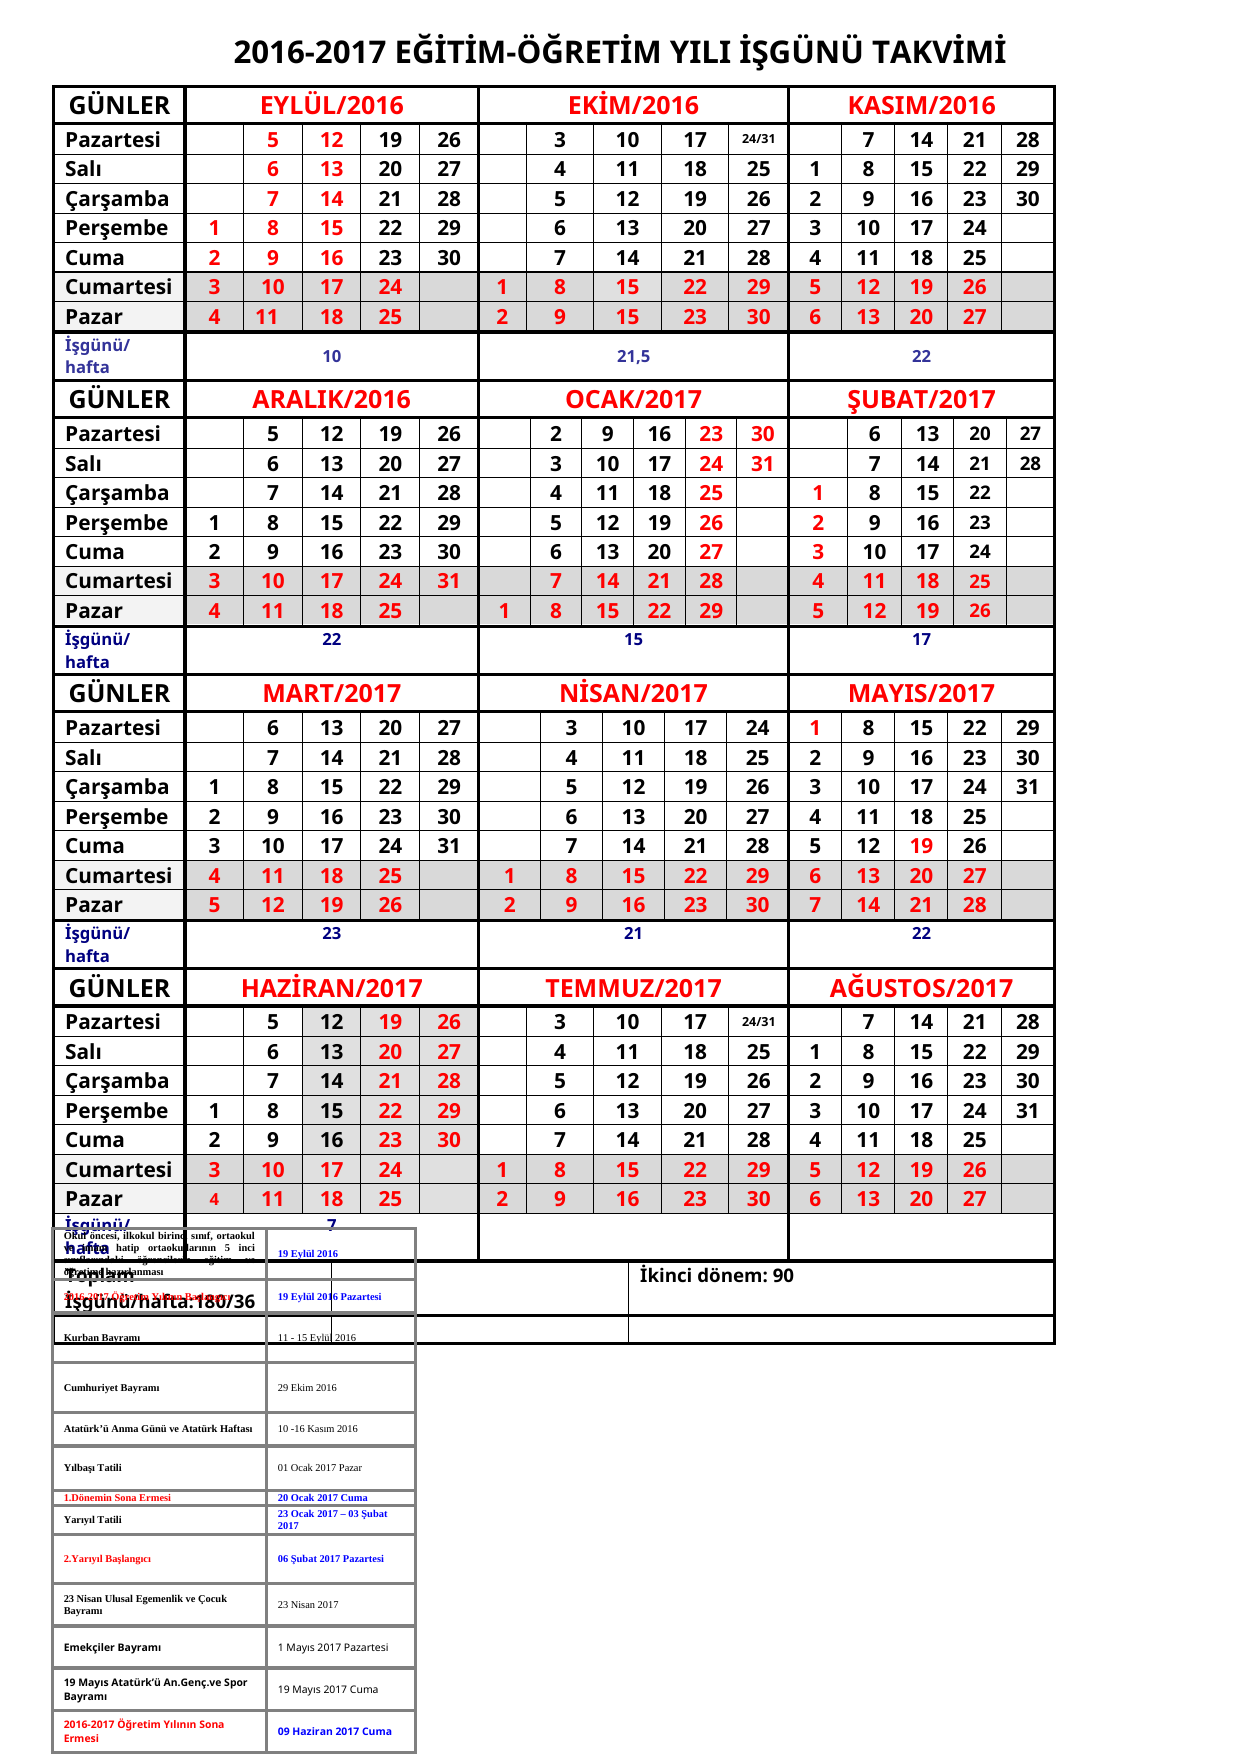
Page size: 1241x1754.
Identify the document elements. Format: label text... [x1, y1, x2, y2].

table_cell 21 [948, 1008, 1001, 1036]
table_cell 15 [603, 861, 664, 889]
table_cell 19 [662, 1066, 728, 1095]
table_cell [790, 125, 841, 153]
table_cell ARALIK/2016 [187, 382, 477, 416]
table_cell 5 [790, 1155, 841, 1183]
table_cell Cuma [55, 1125, 183, 1154]
table_cell [187, 419, 243, 448]
table_cell 18 [303, 861, 360, 889]
table_cell 24/31 [729, 125, 787, 153]
table_cell 12 [842, 831, 894, 860]
table_cell 1 [790, 478, 847, 507]
table_cell 3 [187, 567, 243, 595]
table_cell 17 [303, 1155, 360, 1183]
table_cell 26 [420, 125, 477, 153]
table_cell 7 [531, 567, 581, 595]
table_cell 13 [303, 155, 360, 183]
table_cell 3 [790, 537, 847, 566]
table_cell ŞUBAT/2017 [790, 382, 1053, 416]
table_cell 26 [361, 890, 419, 919]
table_cell 24 [948, 772, 1001, 801]
table_cell 29 [1002, 713, 1053, 742]
table_cell Kurban Bayramı [54, 1315, 265, 1361]
table_cell 22 [665, 861, 726, 889]
table_cell 28 [420, 1066, 477, 1095]
table_cell 13 [842, 1184, 894, 1213]
table_cell 15 [594, 273, 661, 301]
table_cell [480, 537, 530, 566]
table_cell 24 [948, 214, 1001, 242]
table_cell 21 [480, 922, 787, 967]
table_cell 8 [527, 273, 593, 301]
table_cell 5 [527, 1066, 593, 1095]
table_cell [187, 1008, 243, 1036]
table_cell 18 [303, 302, 360, 330]
table_cell 3 [531, 449, 581, 477]
table_cell 20 [665, 802, 726, 830]
table_cell 6 [848, 419, 901, 448]
table_cell 10 [603, 713, 664, 742]
table_cell 4 [187, 1184, 243, 1213]
table_header GÜNLER [55, 88, 183, 122]
table_cell 27 [686, 537, 736, 566]
table_cell 9 [582, 419, 633, 448]
table_cell 15 [303, 214, 360, 242]
table_cell [480, 1096, 526, 1124]
table_cell 24 [361, 831, 419, 860]
table_cell 13 [582, 537, 633, 566]
table_cell 8 [244, 508, 302, 536]
table_cell [1002, 1155, 1053, 1183]
table_cell Cumartesi [55, 861, 183, 889]
table_cell 11 [594, 155, 661, 183]
table_cell 31 [1002, 772, 1053, 801]
table_cell 01 Ocak 2017 Pazar [268, 1448, 414, 1489]
table_cell [480, 772, 540, 801]
table_cell 27 [729, 1096, 787, 1124]
table_cell 6 [790, 861, 841, 889]
table_cell 16 [895, 1066, 947, 1095]
table_cell 26 [948, 1155, 1001, 1183]
table_cell 09 Haziran 2017 Cuma [268, 1712, 414, 1751]
table_cell 12 [603, 772, 664, 801]
table_cell [187, 1037, 243, 1065]
table_cell [480, 419, 530, 448]
table_cell 15 [303, 772, 360, 801]
table_cell 7 [187, 1214, 477, 1259]
table_cell 21 [361, 478, 419, 507]
table_cell 12 [842, 273, 894, 301]
table_cell 18 [895, 243, 947, 271]
table_cell OCAK/2017 [480, 382, 787, 416]
table_cell 15 [594, 302, 661, 330]
table_cell 9 [842, 743, 894, 771]
table_cell 9 [842, 184, 894, 212]
table_cell 3 [541, 713, 602, 742]
table_cell 2 [480, 1184, 526, 1213]
table_cell 14 [303, 184, 360, 212]
table_cell 30 [1002, 1066, 1053, 1095]
table_cell [480, 1214, 787, 1259]
table_cell 11 [244, 1184, 302, 1213]
table_cell 25 [948, 802, 1001, 830]
table_cell [480, 743, 540, 771]
table_cell 23 [361, 1125, 419, 1154]
table_cell 14 [842, 890, 894, 919]
table_cell [187, 478, 243, 507]
table_cell 17 [303, 273, 360, 301]
table_cell Salı [55, 1037, 183, 1065]
table_cell 4 [187, 302, 243, 330]
table_cell 28 [1002, 125, 1053, 153]
table_header Okul öncesi, ilkokul birinci sınıf, ortaokul ve imam hatip ortaokullarının 5 inci sınıflarındaki öğrencilerin eğitim ve öğretime hazırlanması [54, 1230, 265, 1278]
table_cell 29 [420, 772, 477, 801]
table_cell 23 Ocak 2017 – 03 Şubat 2017 [268, 1507, 414, 1533]
table_cell 16 [303, 802, 360, 830]
table_cell 29 [420, 508, 477, 536]
table_cell 12 [303, 1008, 360, 1036]
table_cell 18 [662, 155, 728, 183]
table_cell 25 [361, 861, 419, 889]
table_cell 27 [948, 302, 1001, 330]
table_cell 3 [790, 1096, 841, 1124]
table_cell 23 [948, 743, 1001, 771]
table_cell 20 [895, 861, 947, 889]
table_cell [1007, 508, 1053, 536]
table_cell 22 [634, 596, 685, 624]
table_cell 3 [187, 1155, 243, 1183]
table_cell 26 [420, 419, 477, 448]
table_cell 8 [842, 1037, 894, 1065]
table_cell Çarşamba [55, 184, 183, 212]
table_cell Cuma [55, 831, 183, 860]
table_cell 30 [420, 243, 477, 271]
table_cell 4 [790, 243, 841, 271]
table_cell 8 [244, 214, 302, 242]
table_cell 13 [902, 419, 953, 448]
table_cell 25 [729, 155, 787, 183]
table_cell 1 [790, 155, 841, 183]
table_cell 9 [244, 802, 302, 830]
table_cell 21 [361, 184, 419, 212]
table_cell [480, 478, 530, 507]
table_cell Pazartesi [55, 713, 183, 742]
table_cell 19 [634, 508, 685, 536]
table_cell 1 [187, 214, 243, 242]
table_cell [1002, 831, 1053, 860]
table_cell 10 -16 Kasım 2016 [268, 1414, 414, 1444]
table_cell 6 [527, 1096, 593, 1124]
table_cell İşgünü/hafta [55, 922, 183, 967]
table_cell [480, 1008, 526, 1036]
table_cell 14 [895, 125, 947, 153]
table_cell 29 [729, 1155, 787, 1183]
table_cell [480, 449, 530, 477]
table_cell 24 [686, 449, 736, 477]
table_cell 27 [729, 214, 787, 242]
table_cell [480, 125, 526, 153]
table_cell [187, 125, 243, 153]
table_cell 28 [729, 1125, 787, 1154]
table_cell 19 Mayıs Atatürk’ü An.Genç.ve Spor Bayramı [54, 1670, 265, 1709]
table_cell 10 [842, 214, 894, 242]
table_cell 23 [686, 419, 736, 448]
table_cell [187, 713, 243, 742]
table_cell 26 [948, 273, 1001, 301]
table_cell 1 [480, 273, 526, 301]
table_cell 22 [790, 334, 1053, 379]
table_cell 15 [895, 1037, 947, 1065]
table_cell 8 [244, 1096, 302, 1124]
table_cell 19 [361, 1008, 419, 1036]
table_cell 10 [244, 1155, 302, 1183]
table_cell [480, 1125, 526, 1154]
table_cell [187, 184, 243, 212]
table_cell 30 [729, 302, 787, 330]
table_cell 17 [303, 567, 360, 595]
table_cell 18 [303, 596, 360, 624]
table_cell [480, 1066, 526, 1095]
table_cell 8 [842, 713, 894, 742]
table_cell 3 [790, 772, 841, 801]
table_cell 21 [361, 743, 419, 771]
table_cell [790, 449, 847, 477]
table_cell 19 [662, 184, 728, 212]
table_cell 6 [244, 713, 302, 742]
table_cell 23 Nisan 2017 [268, 1585, 414, 1624]
table_cell 7 [790, 890, 841, 919]
table_cell 4 [187, 596, 243, 624]
table_cell 7 [848, 449, 901, 477]
table_cell [1002, 861, 1053, 889]
table_cell Perşembe [55, 508, 183, 536]
table_cell 7 [244, 184, 302, 212]
table_cell 28 [420, 478, 477, 507]
table_cell 6 [541, 802, 602, 830]
table_cell 30 [420, 537, 477, 566]
table_cell 25 [948, 1125, 1001, 1154]
table_cell 19 [361, 419, 419, 448]
table_cell 2 [480, 302, 526, 330]
table_cell 14 [895, 1008, 947, 1036]
table_cell 9 [244, 1125, 302, 1154]
table_cell [737, 596, 787, 624]
table_cell 5 [244, 1008, 302, 1036]
table_cell 6 [790, 1184, 841, 1213]
table_cell İşgünü/hafta [55, 334, 183, 379]
table_cell 20 [361, 713, 419, 742]
table_cell 17 [895, 1096, 947, 1124]
table_cell GÜNLER [55, 676, 183, 710]
table_cell 20 [895, 1184, 947, 1213]
table_cell 1 [480, 861, 540, 889]
table_cell 31 [1002, 1096, 1053, 1124]
table_cell Pazar [55, 890, 183, 919]
table_cell 20 [662, 1096, 728, 1124]
table_cell [737, 537, 787, 566]
table_header 19 Eylül 2016 [268, 1230, 414, 1278]
table_cell Cumartesi [55, 273, 183, 301]
table_cell [1002, 302, 1053, 330]
table_cell 4 [541, 743, 602, 771]
table_cell 6 [790, 302, 841, 330]
table_cell Perşembe [55, 214, 183, 242]
table_cell 15 [303, 1096, 360, 1124]
table_cell NİSAN/2017 [480, 676, 787, 710]
table_cell 21 [895, 890, 947, 919]
table_cell 6 [244, 449, 302, 477]
table_cell 17 [665, 713, 726, 742]
table_cell 9 [848, 508, 901, 536]
table_cell 27 [727, 802, 787, 830]
table_cell 28 [1002, 1008, 1053, 1036]
table_cell [480, 831, 540, 860]
table_cell 11 - 15 Eylül 2016 [268, 1315, 414, 1361]
table_cell [480, 713, 540, 742]
table_cell 26 [686, 508, 736, 536]
table_cell 1 [480, 596, 530, 624]
table_cell MART/2017 [187, 676, 477, 710]
table_cell [737, 508, 787, 536]
table_cell 15 [895, 713, 947, 742]
table_cell 22 [948, 1037, 1001, 1065]
table_cell 30 [727, 890, 787, 919]
table_cell [187, 449, 243, 477]
table_cell 10 [594, 125, 661, 153]
table_cell 4 [527, 1037, 593, 1065]
table_cell 25 [686, 478, 736, 507]
table_cell [480, 214, 526, 242]
table_cell 23 [187, 922, 477, 967]
table_cell [629, 1317, 1053, 1342]
table_cell [480, 802, 540, 830]
table_cell Pazar [55, 302, 183, 330]
table_cell 23 [361, 802, 419, 830]
table_cell 21,5 [480, 334, 787, 379]
table_cell 13 [303, 713, 360, 742]
table_cell GÜNLER [55, 970, 183, 1004]
table_cell 3 [187, 273, 243, 301]
table_cell 10 [848, 537, 901, 566]
table_cell 5 [790, 596, 847, 624]
table_cell 4 [531, 478, 581, 507]
table_cell Salı [55, 449, 183, 477]
table_cell 18 [303, 1184, 360, 1213]
table_cell 1 [187, 508, 243, 536]
table_cell 21 [662, 243, 728, 271]
table_cell 6 [531, 537, 581, 566]
table_cell 11 [582, 478, 633, 507]
table_cell [417, 1317, 628, 1342]
table_cell Çarşamba [55, 1066, 183, 1095]
table_cell Salı [55, 743, 183, 771]
table_cell 21 [634, 567, 685, 595]
table_cell 19 Mayıs 2017 Cuma [268, 1670, 414, 1709]
table_cell 18 [662, 1037, 728, 1065]
table_cell 4 [527, 155, 593, 183]
table_cell 18 [895, 1125, 947, 1154]
table_cell 30 [729, 1184, 787, 1213]
table_cell 17 [895, 214, 947, 242]
table_cell 13 [842, 302, 894, 330]
table_cell 16 [594, 1184, 661, 1213]
table_cell 21 [361, 1066, 419, 1095]
table_cell 5 [244, 419, 302, 448]
table_cell 20 [895, 302, 947, 330]
table_cell 13 [303, 449, 360, 477]
table_cell GÜNLER [55, 382, 183, 416]
table_cell [480, 508, 530, 536]
table_cell 7 [842, 1008, 894, 1036]
table_cell [790, 419, 847, 448]
table_cell 16 [895, 184, 947, 212]
table_cell 1 [187, 772, 243, 801]
table_cell 3 [527, 125, 593, 153]
table_cell 5 [187, 890, 243, 919]
table_cell 5 [527, 184, 593, 212]
table_cell Perşembe [55, 1096, 183, 1124]
table_cell 16 [895, 743, 947, 771]
table_cell 19 [895, 273, 947, 301]
table_cell 9 [842, 1066, 894, 1095]
table_cell 30 [737, 419, 787, 448]
table_cell 11 [603, 743, 664, 771]
table_cell TEMMUZ/2017 [480, 970, 787, 1004]
table_cell 2016-2017 Öğretim Yılının Sona Ermesi [54, 1712, 265, 1751]
table_cell Cumartesi [55, 567, 183, 595]
table_cell 16 [634, 419, 685, 448]
table_cell 26 [948, 831, 1001, 860]
table_cell 23 [361, 243, 419, 271]
table_cell 24 [361, 273, 419, 301]
table_cell 2 [187, 1125, 243, 1154]
table_cell 19 Eylül 2016 Pazartesi [268, 1281, 414, 1311]
table_cell 14 [594, 1125, 661, 1154]
table_cell 27 [948, 861, 1001, 889]
table_cell 26 [729, 1066, 787, 1095]
table_cell 2.Yarıyıl Başlangıcı [54, 1536, 265, 1582]
table_cell 9 [527, 302, 593, 330]
table_cell 5 [531, 508, 581, 536]
table_cell 20 [634, 537, 685, 566]
table_cell 12 [842, 1155, 894, 1183]
table_cell Cumartesi [55, 1155, 183, 1183]
table_cell 4 [790, 802, 841, 830]
table_cell Yarıyıl Tatili [54, 1507, 265, 1533]
table_header EYLÜL/2016 [187, 88, 477, 122]
table_cell Yılbaşı Tatili [54, 1448, 265, 1489]
table_cell 23 [662, 302, 728, 330]
table_cell Perşembe [55, 802, 183, 830]
table_cell 10 [244, 273, 302, 301]
table_cell 28 [1007, 449, 1053, 477]
table_cell 7 [244, 478, 302, 507]
table_cell [1007, 537, 1053, 566]
table_cell 27 [948, 1184, 1001, 1213]
table_cell 18 [902, 567, 953, 595]
table_cell HAZİRAN/2017 [187, 970, 477, 1004]
table_header KASIM/2016 [790, 88, 1053, 122]
table_cell [1002, 214, 1053, 242]
table_cell 7 [541, 831, 602, 860]
table_cell 23 [662, 1184, 728, 1213]
table_cell 5 [790, 273, 841, 301]
table_cell 11 [244, 596, 302, 624]
table_cell 11 [842, 802, 894, 830]
table_cell 15 [303, 508, 360, 536]
table_cell 12 [303, 419, 360, 448]
table_cell [187, 743, 243, 771]
table_cell 17 [790, 628, 1053, 673]
table_cell 10 [244, 831, 302, 860]
table_cell 27 [420, 713, 477, 742]
table_cell 28 [948, 890, 1001, 919]
table_cell 2 [187, 243, 243, 271]
table_cell 26 [727, 772, 787, 801]
table_cell 25 [361, 302, 419, 330]
table_cell [737, 567, 787, 595]
table_cell [1002, 890, 1053, 919]
table_cell [790, 1008, 841, 1036]
table_cell [420, 273, 477, 301]
table_cell 23 [665, 890, 726, 919]
table_cell [480, 155, 526, 183]
table_cell 16 [603, 890, 664, 919]
table_cell 29 [1002, 155, 1053, 183]
table_header EKİM/2016 [480, 88, 787, 122]
table_cell Salı [55, 155, 183, 183]
table_cell 22 [790, 922, 1053, 967]
table_cell 28 [729, 243, 787, 271]
table_cell 15 [594, 1155, 661, 1183]
table_cell 2 [790, 508, 847, 536]
table_cell 21 [954, 449, 1006, 477]
table_cell 18 [895, 802, 947, 830]
table_cell 12 [303, 125, 360, 153]
table_cell 12 [594, 184, 661, 212]
table_cell 25 [361, 596, 419, 624]
table_cell 22 [662, 1155, 728, 1183]
table_cell İşgünü/hafta [55, 1214, 183, 1227]
table_cell 7 [527, 1125, 593, 1154]
table_cell 17 [634, 449, 685, 477]
table_cell 25 [727, 743, 787, 771]
table_cell 29 [686, 596, 736, 624]
table_cell 24/31 [729, 1008, 787, 1036]
table_cell 26 [954, 596, 1006, 624]
table_cell 12 [582, 508, 633, 536]
table_cell [1002, 273, 1053, 301]
table_cell 14 [902, 449, 953, 477]
table_cell 13 [603, 802, 664, 830]
table_cell 8 [541, 861, 602, 889]
table_cell 2 [187, 802, 243, 830]
table_cell 6 [244, 1037, 302, 1065]
text 2016-2017 EĞİTİM-ÖĞRETİM YILI İŞGÜNÜ TAKVİMİ [65, 29, 1175, 72]
table_cell İşgünü/hafta [55, 628, 183, 673]
table_cell 29 [420, 1096, 477, 1124]
table_cell 23 [948, 1066, 1001, 1095]
table_cell 27 [420, 155, 477, 183]
table_cell [1007, 596, 1053, 624]
table_cell 19 [361, 125, 419, 153]
table_cell [1002, 802, 1053, 830]
table_cell 19 [902, 596, 953, 624]
table_cell 20 [954, 419, 1006, 448]
table_cell 1 [790, 1037, 841, 1065]
table_cell AĞUSTOS/2017 [790, 970, 1053, 1004]
table_cell [1002, 1184, 1053, 1213]
table_cell 10 [187, 334, 477, 379]
table_cell İkinci dönem: 90 [629, 1263, 1053, 1313]
table_cell 6 [244, 155, 302, 183]
table_cell MAYIS/2017 [790, 676, 1053, 710]
table_cell 31 [420, 567, 477, 595]
table_cell Cumhuriyet Bayramı [54, 1364, 265, 1411]
table_cell 8 [531, 596, 581, 624]
table_cell 17 [902, 537, 953, 566]
table_cell 4 [187, 861, 243, 889]
table_cell 14 [303, 743, 360, 771]
table_cell 23 [948, 184, 1001, 212]
table_cell 2016-2017 Öğretim Yılının Başlangıcı [54, 1281, 265, 1311]
table_cell 1 [480, 1155, 526, 1183]
table_cell 30 [1002, 184, 1053, 212]
table_cell 22 [187, 628, 477, 673]
table_cell 24 [954, 537, 1006, 566]
table_cell 29 [729, 273, 787, 301]
table_cell 16 [303, 537, 360, 566]
table_cell 30 [1002, 743, 1053, 771]
table_cell 28 [420, 184, 477, 212]
table_cell 31 [420, 831, 477, 860]
table_cell 28 [420, 743, 477, 771]
table_cell 26 [729, 184, 787, 212]
table_cell 6 [527, 214, 593, 242]
table_cell Atatürk’ü Anma Günü ve Atatürk Haftası [54, 1414, 265, 1444]
table_cell 12 [594, 1066, 661, 1095]
table_cell 29 [1002, 1037, 1053, 1065]
table_cell Çarşamba [55, 772, 183, 801]
table_cell 2 [531, 419, 581, 448]
table_cell 24 [361, 567, 419, 595]
table_cell 14 [594, 243, 661, 271]
table_cell 31 [737, 449, 787, 477]
table_cell 14 [582, 567, 633, 595]
table_cell 7 [527, 243, 593, 271]
table_cell [420, 302, 477, 330]
table_cell [480, 243, 526, 271]
table_cell 24 [361, 1155, 419, 1183]
table_cell 15 [895, 155, 947, 183]
table_cell 27 [420, 449, 477, 477]
table_cell 9 [244, 537, 302, 566]
table_cell 1 [187, 1096, 243, 1124]
table_cell 3 [187, 831, 243, 860]
table_cell 4 [790, 567, 847, 595]
table_cell 23 Nisan Ulusal Egemenlik ve Çocuk Bayramı [54, 1585, 265, 1624]
table_cell [1002, 1125, 1053, 1154]
table_cell 27 [1007, 419, 1053, 448]
table_cell [420, 1184, 477, 1213]
table_cell 2 [790, 1066, 841, 1095]
table_cell [420, 861, 477, 889]
table_cell 21 [948, 125, 1001, 153]
table_cell 4 [790, 1125, 841, 1154]
table_cell 29 [727, 861, 787, 889]
table_cell 20 [361, 155, 419, 183]
table_cell 18 [665, 743, 726, 771]
table_cell 15 [582, 596, 633, 624]
table_cell 7 [842, 125, 894, 153]
table_cell 20 [361, 1037, 419, 1065]
table_cell 13 [594, 214, 661, 242]
table_cell 15 [480, 628, 787, 673]
table_cell Cuma [55, 243, 183, 271]
table_cell 23 [954, 508, 1006, 536]
table_cell 2 [187, 537, 243, 566]
table_cell 14 [303, 478, 360, 507]
table_cell 11 [244, 302, 302, 330]
table_cell Çarşamba [55, 478, 183, 507]
table_cell 12 [848, 596, 901, 624]
table_cell 2 [480, 890, 540, 919]
table_cell [480, 567, 530, 595]
table_cell 28 [727, 831, 787, 860]
table_cell 30 [420, 802, 477, 830]
table_cell 20 [361, 449, 419, 477]
table_cell 29 Ekim 2016 [268, 1364, 414, 1411]
table_cell 8 [244, 772, 302, 801]
table_cell 22 [361, 508, 419, 536]
table_cell 19 [895, 1155, 947, 1183]
table_cell 11 [842, 243, 894, 271]
table_cell 2 [790, 184, 841, 212]
table_cell 16 [303, 1125, 360, 1154]
table_cell 24 [727, 713, 787, 742]
table_cell 25 [948, 243, 1001, 271]
table_cell [1007, 478, 1053, 507]
table_cell Pazar [55, 1184, 183, 1213]
table_cell 23 [361, 537, 419, 566]
table_cell 19 [895, 831, 947, 860]
table_cell 27 [420, 1037, 477, 1065]
table_cell [417, 1263, 628, 1313]
table_cell 13 [842, 861, 894, 889]
table_cell Pazartesi [55, 1008, 183, 1036]
table_cell 21 [665, 831, 726, 860]
table_cell 24 [948, 1096, 1001, 1124]
table_cell Pazartesi [55, 125, 183, 153]
table_cell 17 [895, 772, 947, 801]
table_cell 11 [244, 861, 302, 889]
table_cell 17 [662, 125, 728, 153]
table_cell 3 [790, 214, 841, 242]
table_cell 11 [842, 1125, 894, 1154]
table_cell [480, 184, 526, 212]
table_cell Pazar [55, 596, 183, 624]
table_cell 9 [244, 243, 302, 271]
table_cell 7 [244, 1066, 302, 1095]
table_cell 30 [420, 1125, 477, 1154]
table_cell 17 [303, 831, 360, 860]
table_cell 10 [594, 1008, 661, 1036]
table_cell 06 Şubat 2017 Pazartesi [268, 1536, 414, 1582]
table_cell 9 [527, 1184, 593, 1213]
table_cell Pazartesi [55, 419, 183, 448]
table_cell 3 [527, 1008, 593, 1036]
table_cell 21 [662, 1125, 728, 1154]
table_cell 8 [527, 1155, 593, 1183]
table_cell 19 [303, 890, 360, 919]
table_cell 17 [662, 1008, 728, 1036]
table_cell 25 [361, 1184, 419, 1213]
table_cell 7 [244, 743, 302, 771]
table_cell 8 [848, 478, 901, 507]
table_cell [737, 478, 787, 507]
table_cell 11 [594, 1037, 661, 1065]
table_cell 22 [361, 1096, 419, 1124]
table_cell 29 [420, 214, 477, 242]
table_cell 12 [244, 890, 302, 919]
table_cell 19 [665, 772, 726, 801]
table_cell 2 [790, 743, 841, 771]
table_cell 10 [842, 1096, 894, 1124]
table_cell 1 Mayıs 2017 Pazartesi [268, 1628, 414, 1666]
table_cell [1007, 567, 1053, 595]
table_cell 26 [420, 1008, 477, 1036]
table_cell 11 [848, 567, 901, 595]
table_cell 25 [729, 1037, 787, 1065]
table_cell [790, 1214, 1053, 1259]
table_cell 25 [954, 567, 1006, 595]
table_cell 22 [662, 273, 728, 301]
table_cell 10 [244, 567, 302, 595]
table_cell [187, 1066, 243, 1095]
table_cell [420, 890, 477, 919]
table_cell Cuma [55, 537, 183, 566]
table_cell 20 [662, 214, 728, 242]
table_cell [480, 1037, 526, 1065]
table_cell 1 [790, 713, 841, 742]
table_cell 22 [954, 478, 1006, 507]
table_cell 15 [902, 478, 953, 507]
table_cell 22 [361, 214, 419, 242]
table_cell [1002, 243, 1053, 271]
table_cell [420, 596, 477, 624]
table_cell 13 [594, 1096, 661, 1124]
table_cell 22 [361, 772, 419, 801]
table_cell 10 [582, 449, 633, 477]
table_cell 5 [244, 125, 302, 153]
table_cell Emekçiler Bayramı [54, 1628, 265, 1666]
table_cell [187, 155, 243, 183]
table_cell 16 [303, 243, 360, 271]
table_cell 22 [948, 713, 1001, 742]
table_cell 16 [902, 508, 953, 536]
table_cell [420, 1155, 477, 1183]
table_cell 18 [634, 478, 685, 507]
table_cell 5 [790, 831, 841, 860]
table_cell 10 [842, 772, 894, 801]
table_cell 14 [603, 831, 664, 860]
table_cell 28 [686, 567, 736, 595]
table_cell 13 [303, 1037, 360, 1065]
table_cell 14 [303, 1066, 360, 1095]
table_cell 5 [541, 772, 602, 801]
table_cell 22 [948, 155, 1001, 183]
table_cell 9 [541, 890, 602, 919]
table_cell 8 [842, 155, 894, 183]
